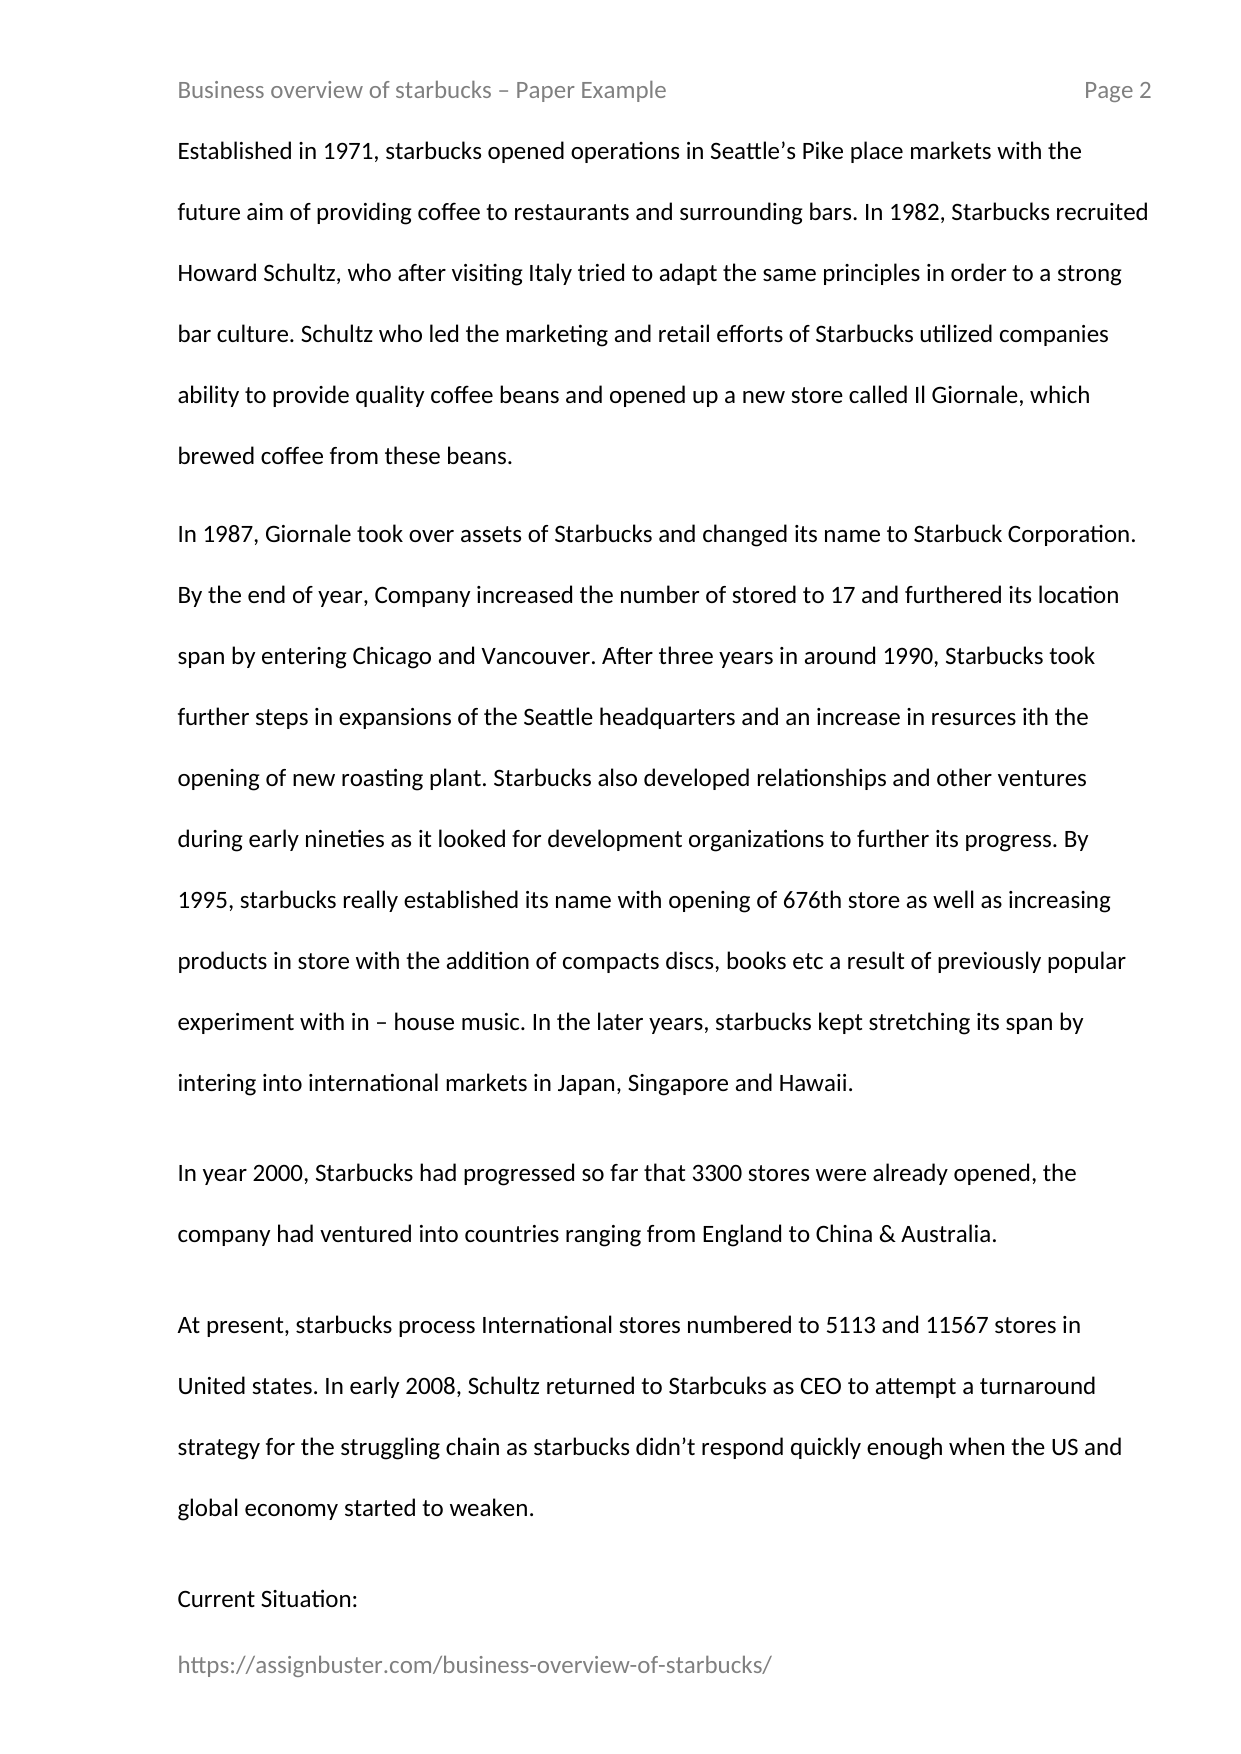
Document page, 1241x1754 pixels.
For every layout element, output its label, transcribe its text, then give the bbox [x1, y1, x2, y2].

text Established in 1971, starbucks opened operations in Seattle’s Pike place markets with the future aim of providing coffee to restaurants and surrounding bars. In 1982, Starbucks recruited Howard Schultz, who after visiting Italy tried to adapt the same principles in order to a strong bar culture. Schultz who led the marketing and retail efforts of Starbucks utilized companies ability to provide quality coffee beans and opened up a new store called Il Giornale, which brewed coffee from these beans. [177, 135, 1152, 471]
text Current Situation: [177, 1583, 1152, 1613]
text In year 2000, Starbucks had progressed so far that 3300 stores were already opened, the company had ventured into countries ranging from England to China & Australia. [177, 1158, 1152, 1249]
text At present, starbucks process International stores numbered to 5113 and 11567 stores in United states. In early 2008, Schultz returned to Starbcuks as CEO to attempt a turnaround strategy for the struggling chain as starbucks didn’t respond quickly enough when the US and global economy started to weaken. [177, 1309, 1152, 1523]
text In 1987, Giornale took over assets of Starbucks and changed its name to Starbuck Corporation. By the end of year, Company increased the number of stored to 17 and furthered its location span by entering Chicago and Vancouver. After three years in around 1990, Starbucks took further steps in expansions of the Seattle headquarters and an increase in resurces ith the opening of new roasting plant. Starbucks also developed relationships and other ventures during early nineties as it looked for development organizations to further its progress. By 1995, starbucks really established its name with opening of 676th store as well as increasing products in store with the addition of compacts discs, books etc a result of previously popular experiment with in – house music. In the later years, starbucks kept stretching its span by intering into international markets in Japan, Singapore and Hawaii. [177, 518, 1152, 1098]
